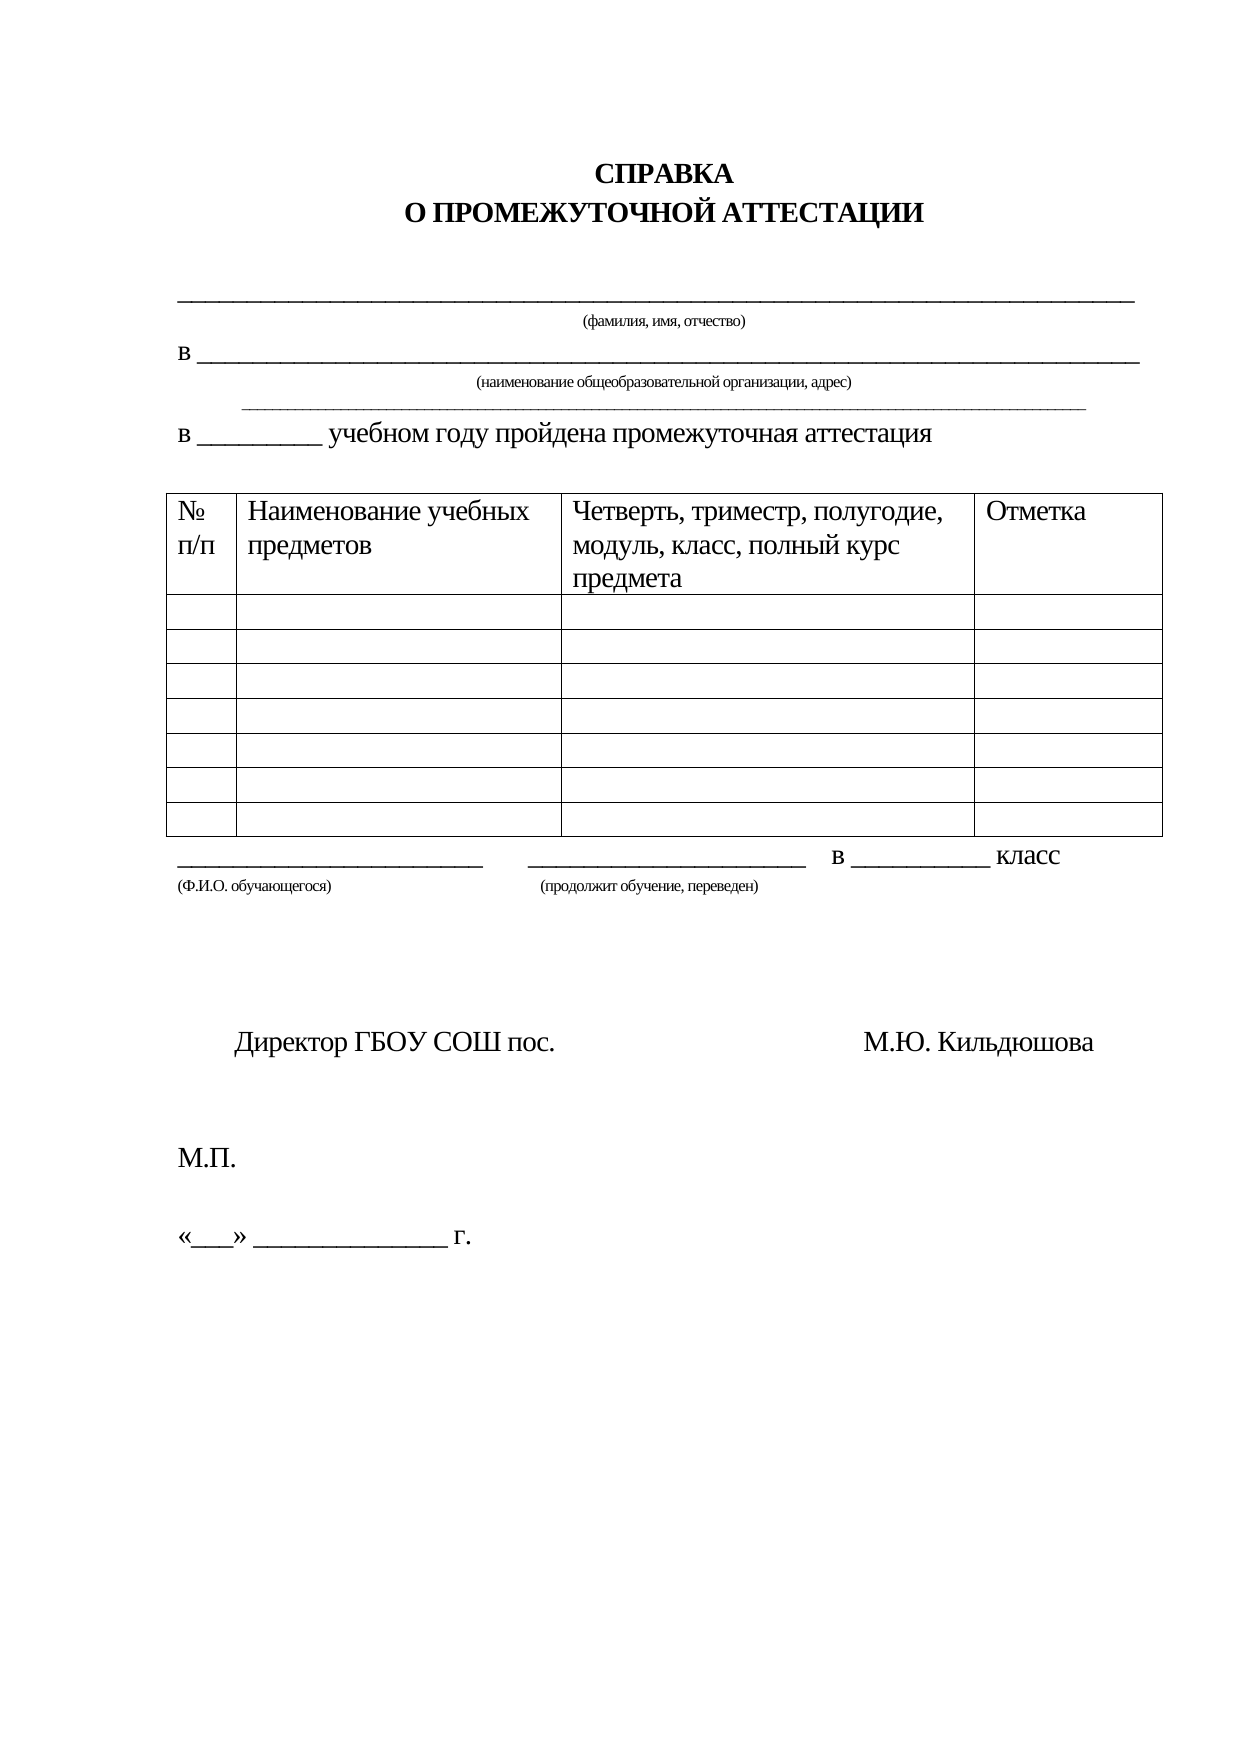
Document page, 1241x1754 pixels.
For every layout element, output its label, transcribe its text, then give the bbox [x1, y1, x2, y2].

text _____________________________________________________________________ [177, 272, 1152, 306]
table_cell [167, 803, 236, 836]
text «___» ______________ г. [177, 1217, 1152, 1250]
text в ____________________________________________________________________ [177, 333, 1152, 366]
text _______________________________________________________________________________________________________________ [177, 393, 1152, 412]
table_cell [237, 699, 561, 732]
table_cell [237, 595, 561, 629]
table_cell [975, 768, 1162, 802]
table_header Четверть, триместр, полугодие, модуль, класс, полный курс предмета [562, 494, 974, 594]
text в _________ учебном году пройдена промежуточная аттестация [177, 415, 1152, 449]
table_cell [237, 768, 561, 802]
table_cell [237, 664, 561, 698]
text СПРАВКА [177, 157, 1152, 190]
table_cell [562, 803, 974, 836]
table_cell [562, 734, 974, 767]
table_cell [237, 734, 561, 767]
table_cell [975, 595, 1162, 629]
text ______________________ ____________________ в __________ класс [177, 837, 1152, 871]
table_header Наименование учебных предметов [237, 494, 561, 594]
table_cell [562, 699, 974, 732]
table_cell [167, 630, 236, 663]
table_cell [237, 630, 561, 663]
table_cell [975, 630, 1162, 663]
table_cell [562, 664, 974, 698]
text (Ф.И.О. обучающегося) (продолжит обучение, переведен) [177, 876, 1152, 895]
table_cell [975, 734, 1162, 767]
text М.П. [177, 1140, 1152, 1173]
text (фамилия, имя, отчество) [177, 311, 1152, 330]
table_cell [562, 630, 974, 663]
table_cell [975, 803, 1162, 836]
table_header № п/п [167, 494, 236, 594]
text (наименование общеобразовательной организации, адрес) [177, 371, 1152, 391]
table_cell [975, 664, 1162, 698]
table_cell [562, 768, 974, 802]
text Директор ГБОУ СОШ пос. М.Ю. Кильдюшова [177, 1024, 1152, 1058]
table_cell [237, 803, 561, 836]
table_cell [167, 664, 236, 698]
text О ПРОМЕЖУТОЧНОЙ АТТЕСТАЦИИ [177, 195, 1152, 229]
table_cell [562, 595, 974, 629]
table_cell [167, 699, 236, 732]
table_cell [167, 595, 236, 629]
table_cell [975, 699, 1162, 732]
table_cell [167, 768, 236, 802]
table_header Отметка [975, 494, 1162, 594]
table_cell [167, 734, 236, 767]
